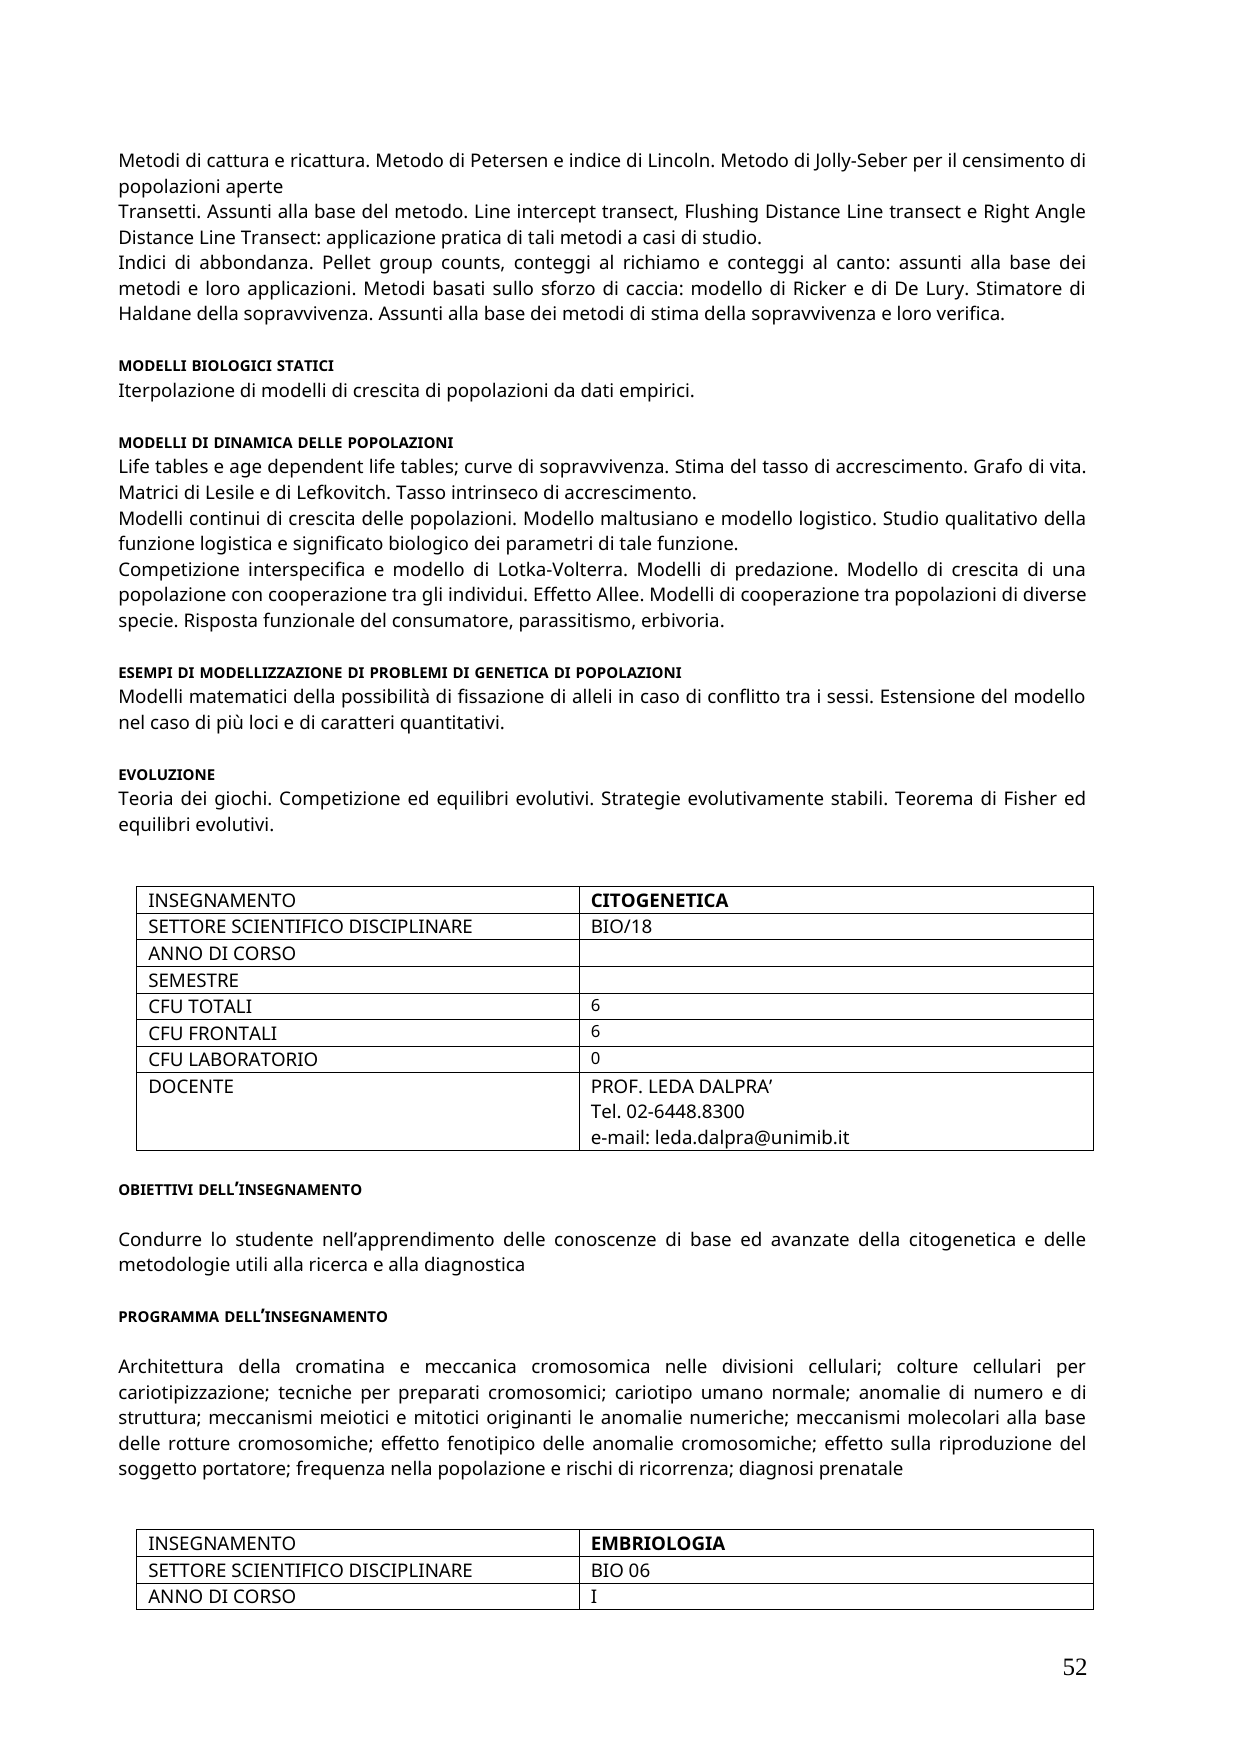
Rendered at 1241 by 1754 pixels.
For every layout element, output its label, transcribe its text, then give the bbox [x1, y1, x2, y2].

table_cell 6 [580, 1020, 1093, 1046]
table_cell [580, 967, 1093, 992]
text Indici di abbondanza. Pellet group counts, conteggi al richiamo e conteggi al canto: assunti alla base dei metodi e loro applicazioni. Metodi basati sullo sforzo di caccia: modello di Ricker e di De Lury. Stimatore di Haldane della sopravvivenza. Assunti alla base dei metodi di stima della sopravvivenza e loro verifica. [118, 250, 1087, 326]
table_cell ANNO DI CORSO [137, 940, 579, 966]
text Competizione interspecifica e modello di Lotka-Volterra. Modelli di predazione. Modello di crescita di una popolazione con cooperazione tra gli individui. Effetto Allee. Modelli di cooperazione tra popolazioni di diverse specie. Risposta funzionale del consumatore, parassitismo, erbivoria. [118, 556, 1087, 632]
text evoluzione [118, 760, 1087, 786]
table_cell I [580, 1584, 1093, 1609]
table_cell PROF. LEDA DALPRA’ Tel. 02-6448.8300 e-mail: leda.dalpra@unimib.it [580, 1073, 1093, 1150]
text Teoria dei giochi. Competizione ed equilibri evolutivi. Strategie evolutivamente stabili. Teorema di Fisher ed equilibri evolutivi. [118, 786, 1087, 837]
table_cell BIO 06 [580, 1557, 1093, 1582]
text Transetti. Assunti alla base del metodo. Line intercept transect, Flushing Distance Line transect e Right Angle Distance Line Transect: applicazione pratica di tali metodi a casi di studio. [118, 199, 1087, 250]
table_cell CFU FRONTALI [137, 1020, 579, 1046]
text Metodi di cattura e ricattura. Metodo di Petersen e indice di Lincoln. Metodo di Jolly-Seber per il censimento di popolazioni aperte [118, 148, 1087, 199]
text esempi di modellizzazione di problemi di genetica di popolazioni [118, 658, 1087, 683]
text Iterpolazione di modelli di crescita di popolazioni da dati empirici. [118, 377, 1087, 403]
text Architettura della cromatina e meccanica cromosomica nelle divisioni cellulari; colture cellulari per cariotipizzazione; tecniche per preparati cromosomici; cariotipo umano normale; anomalie di numero e di struttura; meccanismi meiotici e mitotici originanti le anomalie numeriche; meccanismi molecolari alla base delle rotture cromosomiche; effetto fenotipico delle anomalie cromosomiche; effetto sulla riproduzione del soggetto portatore; frequenza nella popolazione e rischi di ricorrenza; diagnosi prenatale [118, 1353, 1087, 1481]
table_header INSEGNAMENTO [137, 1530, 579, 1556]
table_cell SETTORE SCIENTIFICO DISCIPLINARE [137, 1557, 579, 1582]
table_cell CFU TOTALI [137, 994, 579, 1019]
text programma dell’insegnamento [118, 1302, 1087, 1328]
text Modelli continui di crescita delle popolazioni. Modello maltusiano e modello logistico. Studio qualitativo della funzione logistica e significato biologico dei parametri di tale funzione. [118, 505, 1087, 556]
table_cell 6 [580, 994, 1093, 1019]
text Modelli matematici della possibilità di fissazione di alleli in caso di conflitto tra i sessi. Estensione del modello nel caso di più loci e di caratteri quantitativi. [118, 683, 1087, 734]
table_cell SETTORE SCIENTIFICO DISCIPLINARE [137, 914, 579, 939]
text Life tables e age dependent life tables; curve di sopravvivenza. Stima del tasso di accrescimento. Grafo di vita. Matrici di Lesile e di Lefkovitch. Tasso intrinseco di accrescimento. [118, 454, 1087, 505]
table_cell SEMESTRE [137, 967, 579, 992]
text obiettivi dell’insegnamento [118, 1175, 1087, 1200]
text modelli biologici statici [118, 352, 1087, 377]
table_header INSEGNAMENTO [137, 887, 579, 913]
text Condurre lo studente nell’apprendimento delle conoscenze di base ed avanzate della citogenetica e delle metodologie utili alla ricerca e alla diagnostica [118, 1226, 1087, 1277]
table_cell ANNO DI CORSO [137, 1584, 579, 1609]
text modelli di dinamica delle popolazioni [118, 428, 1087, 454]
table_cell [580, 940, 1093, 966]
table_cell BIO/18 [580, 914, 1093, 939]
table_header EMBRIOLOGIA [580, 1530, 1093, 1556]
table_cell DOCENTE [137, 1073, 579, 1150]
table_cell CFU LABORATORIO [137, 1047, 579, 1072]
table_header CITOGENETICA [580, 887, 1093, 913]
table_cell 0 [580, 1047, 1093, 1072]
